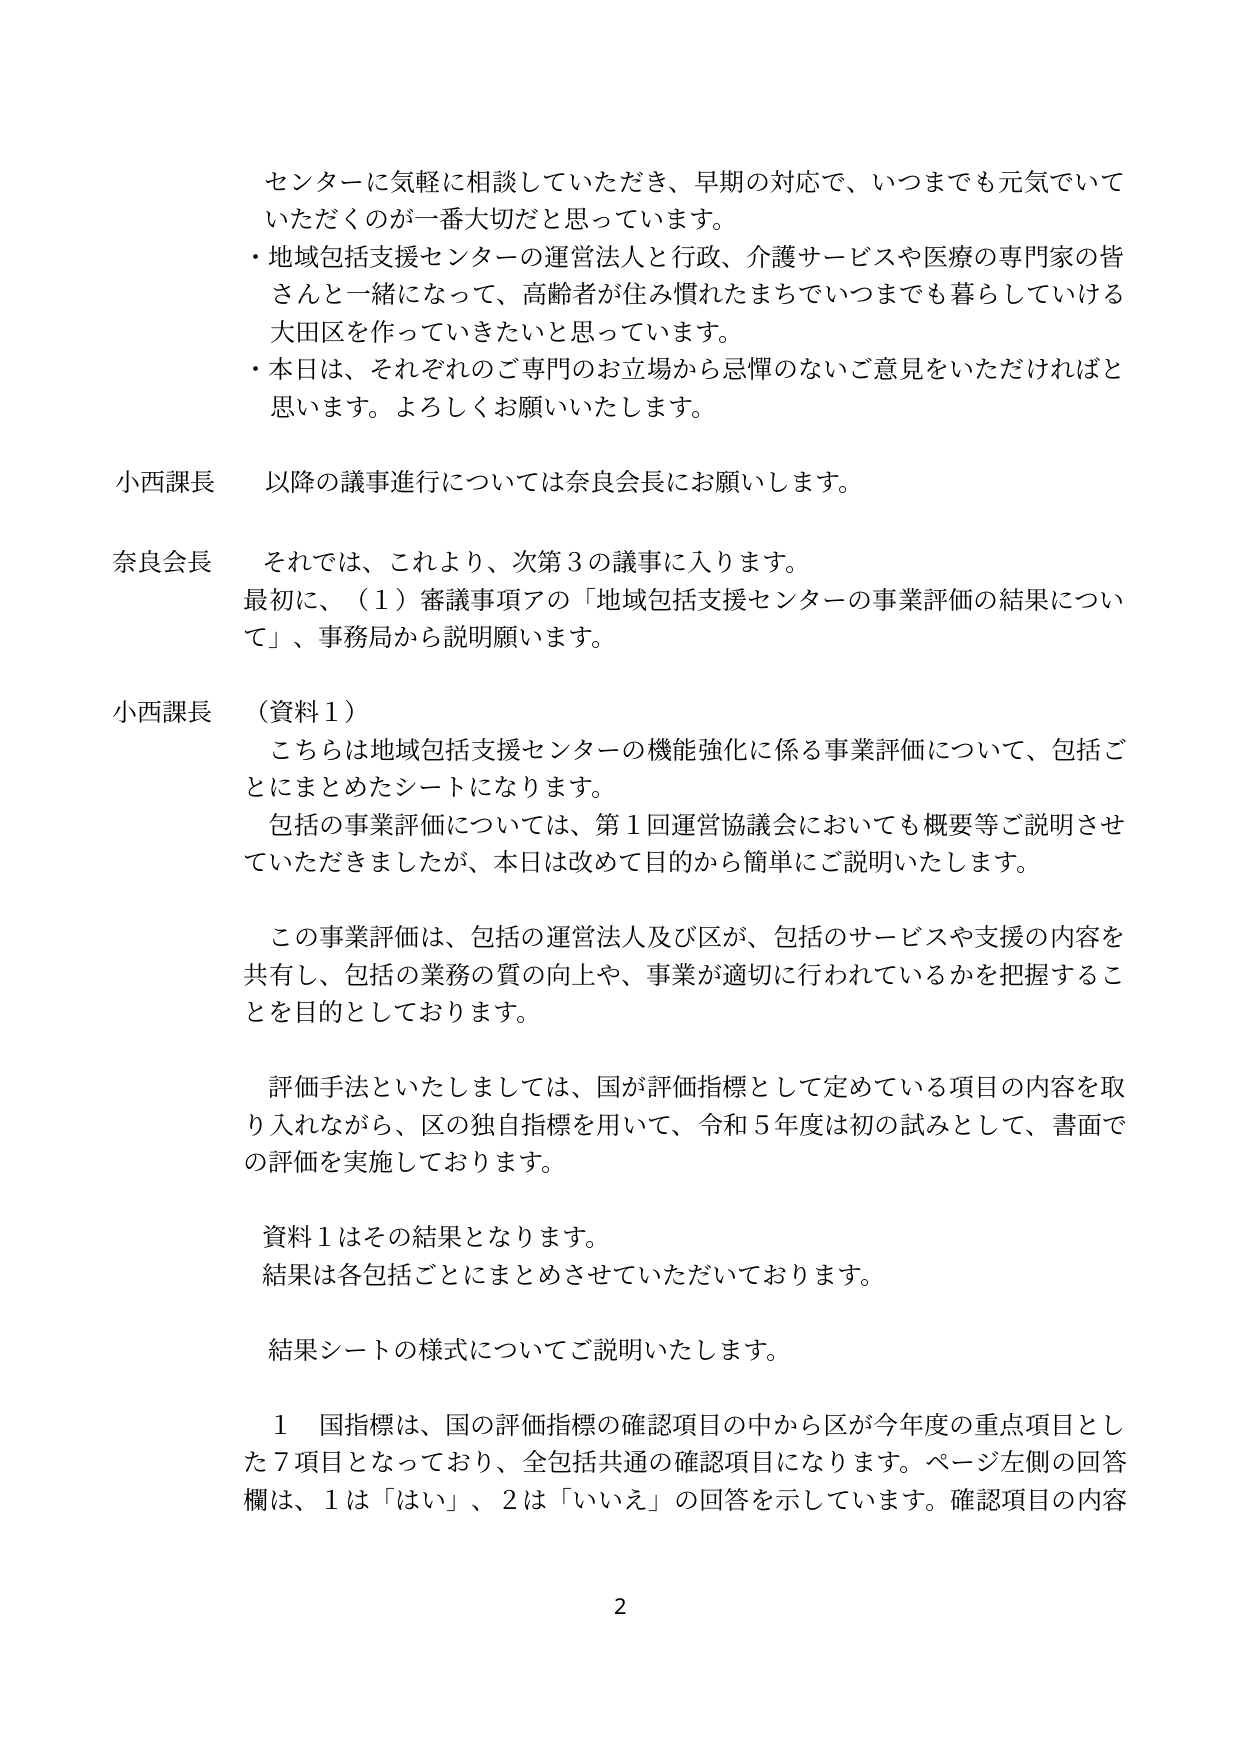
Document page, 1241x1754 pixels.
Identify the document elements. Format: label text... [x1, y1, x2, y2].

text 資料１はその結果となります。 [112, 1217, 1128, 1255]
text 結果シートの様式についてご説明いたします。 [243, 1330, 1128, 1367]
text 奈良会長 それでは、これより、次第３の議事に入ります。 [112, 542, 1128, 580]
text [112, 162, 1128, 237]
text 最初に、（１）審議事項アの「地域包括支援センターの事業評価の結果について」、事務局から説明願います。 [244, 580, 1128, 655]
text 評価手法といたしましては、国が評価指標として定めている項目の内容を取り入れながら、区の独自指標を用いて、令和５年度は初の試みとして、書面での評価を実施しております。 [244, 1067, 1128, 1180]
text この事業評価は、包括の運営法人及び区が、包括のサービスや支援の内容を共有し、包括の業務の質の向上や、事業が適切に行われているかを把握することを目的としております。 [244, 917, 1128, 1030]
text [244, 1405, 1128, 1517]
text ・本日は、それぞれのご専門のお立場から忌憚のないご意見をいただければと思います。よろしくお願いいたします。 [243, 349, 1128, 424]
text 小西課長 以降の議事進行については奈良会長にお願いします。 [116, 462, 1128, 499]
text ・地域包括支援センターの運営法人と行政、介護サービスや医療の専門家の皆さんと一緒になって、高齢者が住み慣れたまちでいつまでも暮らしていける大田区を作っていきたいと思っています。 [243, 237, 1128, 349]
text こちらは地域包括支援センターの機能強化に係る事業評価について、包括ごとにまとめたシートになります。 [244, 730, 1128, 805]
text 包括の事業評価については、第１回運営協議会においても概要等ご説明させていただきましたが、本日は改めて目的から簡単にご説明いたします。 [244, 805, 1128, 880]
text 結果は各包括ごとにまとめさせていただいております。 [112, 1255, 1128, 1292]
text 小西課長 （資料１） [112, 692, 1128, 730]
